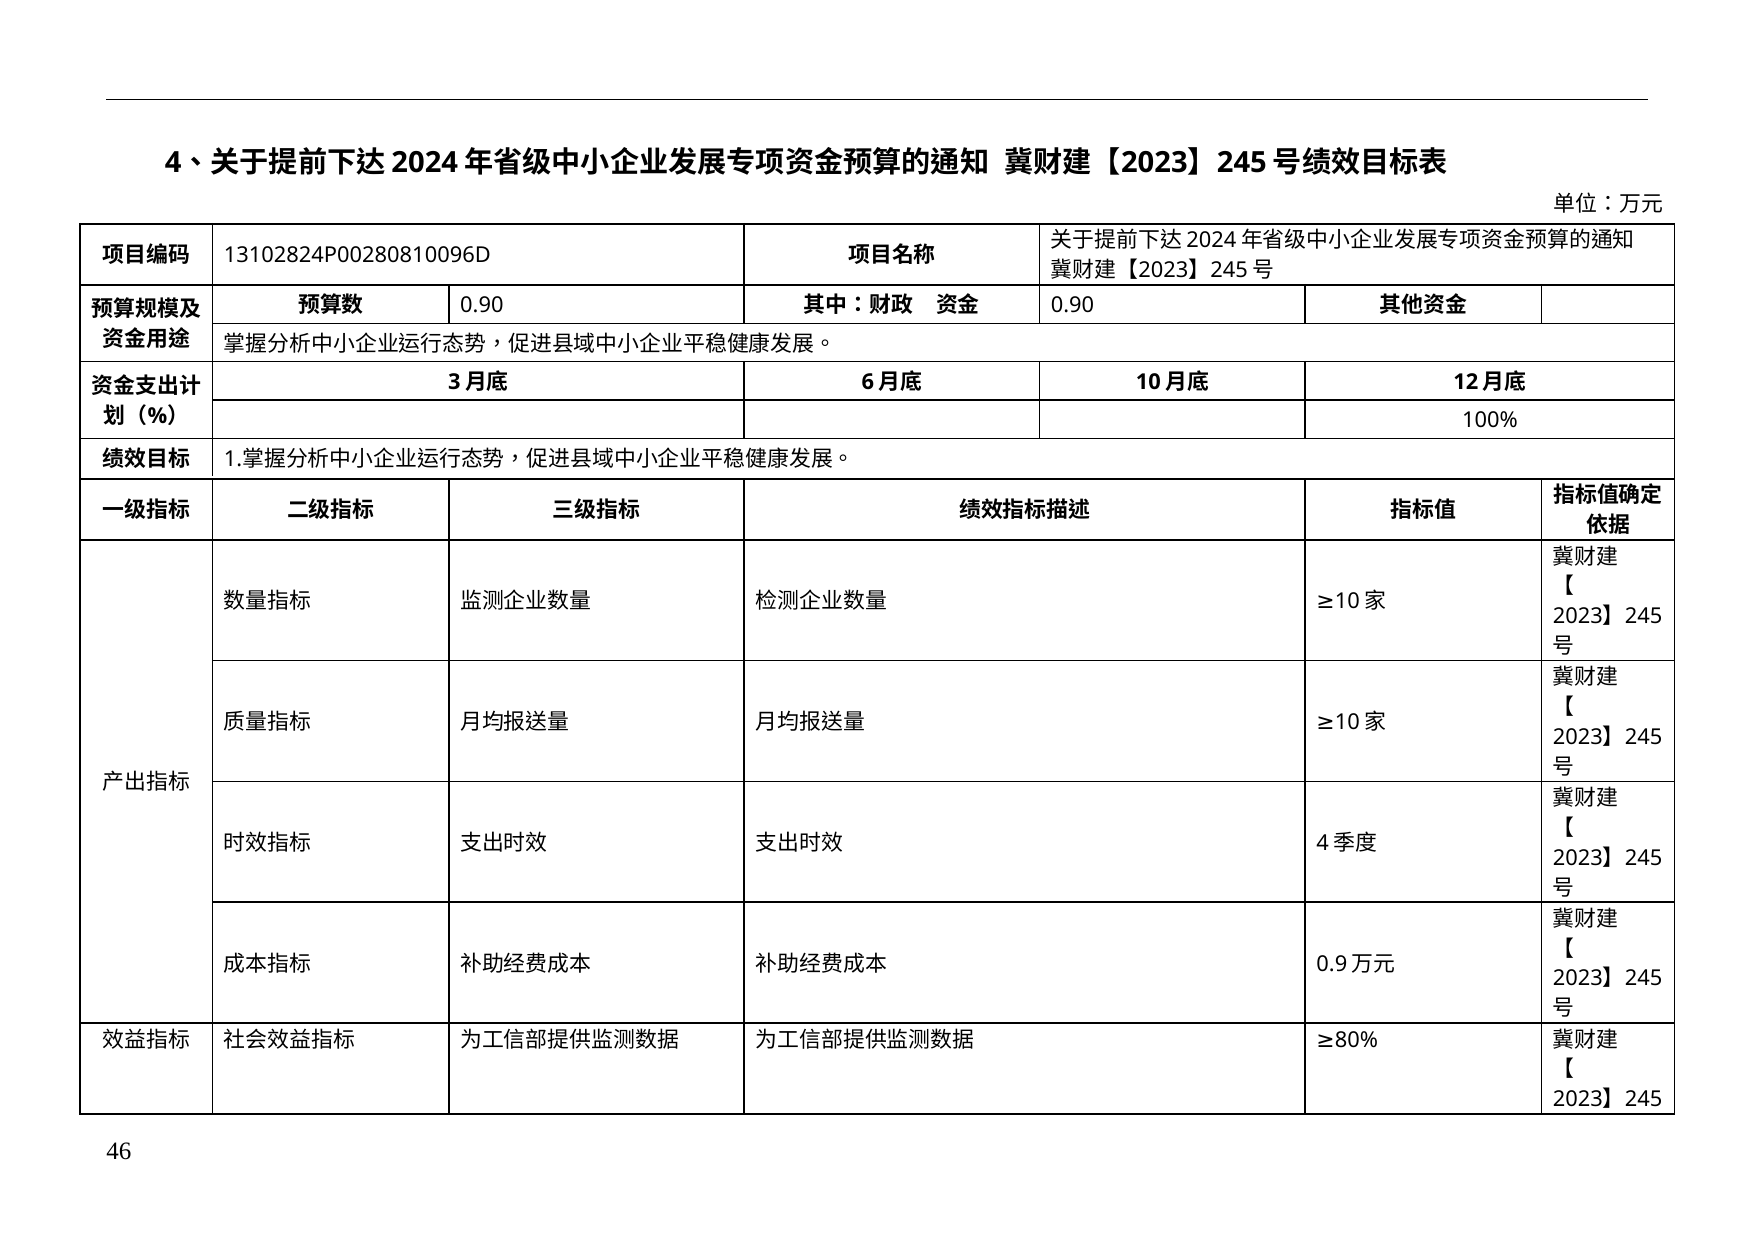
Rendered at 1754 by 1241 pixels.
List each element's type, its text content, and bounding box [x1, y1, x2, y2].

table_cell 数量指标 [213, 541, 448, 660]
table_cell 0.90 [450, 286, 743, 322]
table_header 三级指标 [450, 480, 743, 539]
table_cell 项目名称 [745, 225, 1039, 284]
table_cell 资金支出计划（%） [81, 362, 212, 438]
table_cell [745, 401, 1039, 438]
table_cell 补助经费成本 [745, 903, 1304, 1022]
table_cell 冀财建【2023】245号 [1542, 541, 1674, 660]
table_cell 支出时效 [745, 782, 1304, 901]
table_cell 监测企业数量 [450, 541, 743, 660]
table_cell 0.9万元 [1306, 903, 1541, 1022]
table_cell 社会效益指标 [213, 1024, 448, 1113]
table_cell 质量指标 [213, 661, 448, 781]
table_header 绩效指标描述 [745, 480, 1304, 539]
table_cell 6月底 [745, 362, 1039, 399]
table_cell 产出指标 [81, 541, 212, 1022]
table_header 二级指标 [213, 480, 448, 539]
table_cell 1.掌握分析中小企业运行态势，促进县域中小企业平稳健康发展。 [213, 439, 1674, 476]
table_cell 3月底 [213, 362, 743, 399]
table_header 指标值 [1306, 480, 1541, 539]
table_header 一级指标 [81, 480, 212, 539]
table_cell 月均报送量 [745, 661, 1304, 781]
table_cell 冀财建【2023】245号 [1542, 903, 1674, 1022]
table_cell 冀财建【2023】245号 [1542, 661, 1674, 781]
table_cell 月均报送量 [450, 661, 743, 781]
table_cell 0.90 [1040, 286, 1304, 322]
table_cell 4季度 [1306, 782, 1541, 901]
table_cell 12月底 [1306, 362, 1674, 399]
table_cell 预算数 [213, 286, 448, 322]
table_cell 效益指标 [81, 1024, 212, 1113]
table_cell [1040, 401, 1304, 438]
table_cell 其中：财政 资金 [745, 286, 1039, 322]
table_cell 100% [1306, 401, 1674, 438]
table_cell 预算规模及资金用途 [81, 286, 212, 361]
table_cell 10月底 [1040, 362, 1304, 399]
table_cell 成本指标 [213, 903, 448, 1022]
table_cell [1542, 286, 1674, 322]
table_cell 为工信部提供监测数据 [745, 1024, 1304, 1113]
table_cell ≥10家 [1306, 661, 1541, 781]
table_cell 检测企业数量 [745, 541, 1304, 660]
table_cell ≥10家 [1306, 541, 1541, 660]
table_cell 时效指标 [213, 782, 448, 901]
table_cell ≥80% [1306, 1024, 1541, 1113]
table_cell 关于提前下达2024年省级中小企业发展专项资金预算的通知 冀财建【2023】245号 [1040, 225, 1674, 284]
table_cell 补助经费成本 [450, 903, 743, 1022]
table_cell 其他资金 [1306, 286, 1541, 322]
table_header 单位：万元 [81, 183, 1674, 223]
table_cell 支出时效 [450, 782, 743, 901]
table_cell 项目编码 [81, 225, 212, 284]
table_cell 为工信部提供监测数据 [450, 1024, 743, 1113]
table_cell 冀财建【2023】245号 [1542, 1024, 1674, 1113]
text 4、关于提前下达2024年省级中小企业发展专项资金预算的通知 冀财建【2023】245号绩效目标表 [106, 142, 1648, 181]
table_cell 13102824P00280810096D [213, 225, 743, 284]
table_cell 冀财建【2023】245号 [1542, 782, 1674, 901]
table_cell 绩效目标 [81, 439, 212, 476]
table_cell 掌握分析中小企业运行态势，促进县域中小企业平稳健康发展。 [213, 324, 1674, 361]
table_cell [213, 401, 743, 438]
table_header 指标值确定依据 [1542, 480, 1674, 539]
